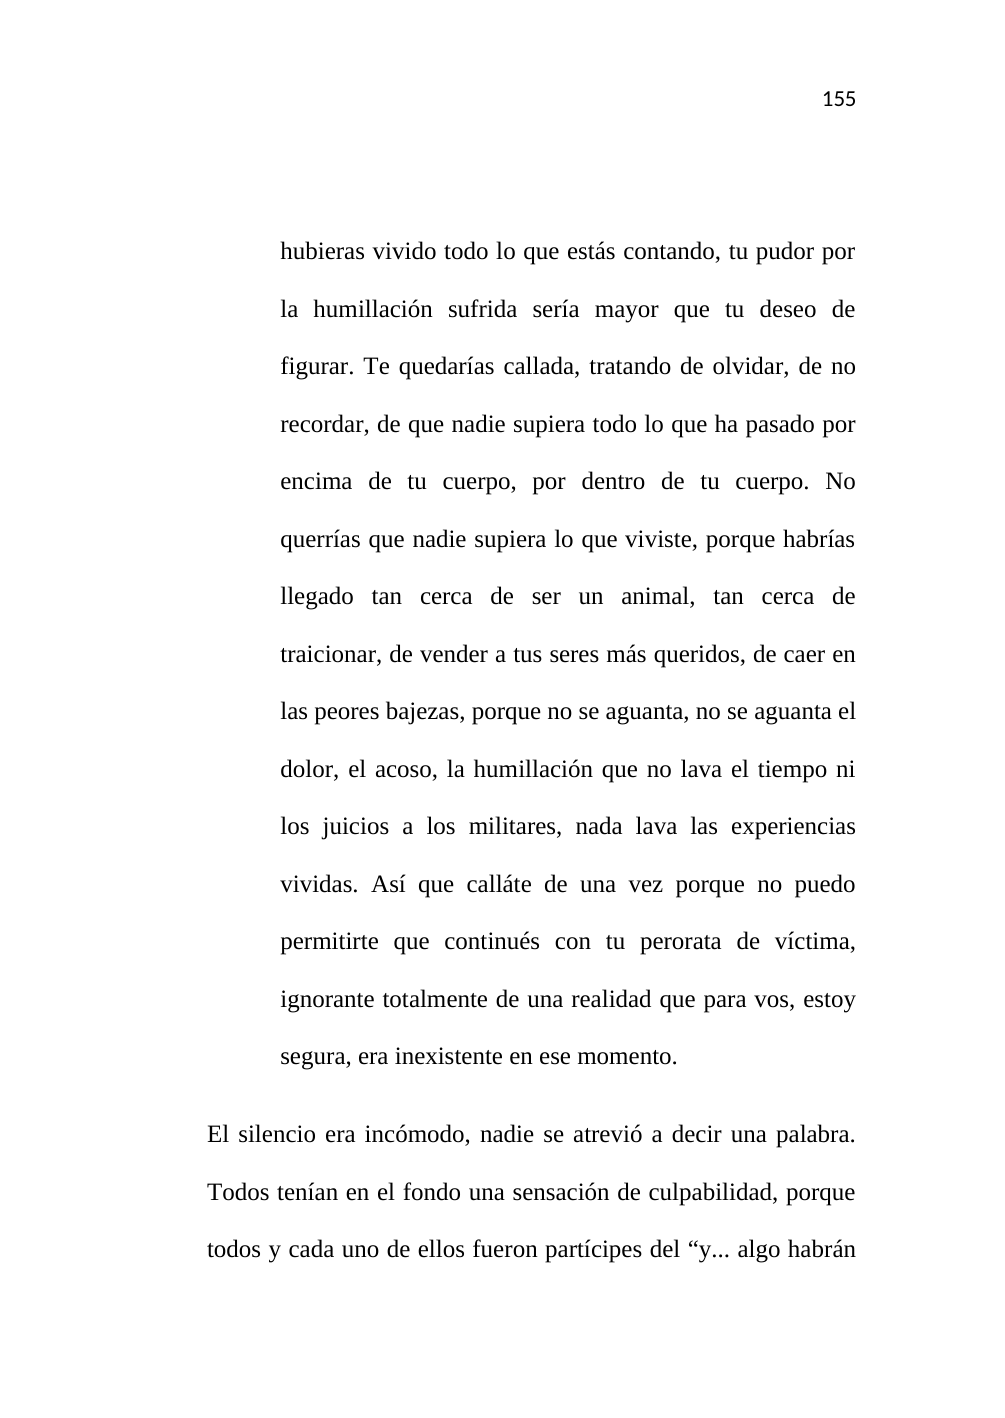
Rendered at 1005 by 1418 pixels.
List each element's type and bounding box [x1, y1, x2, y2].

text [207, 1119, 856, 1263]
text [280, 236, 856, 1070]
